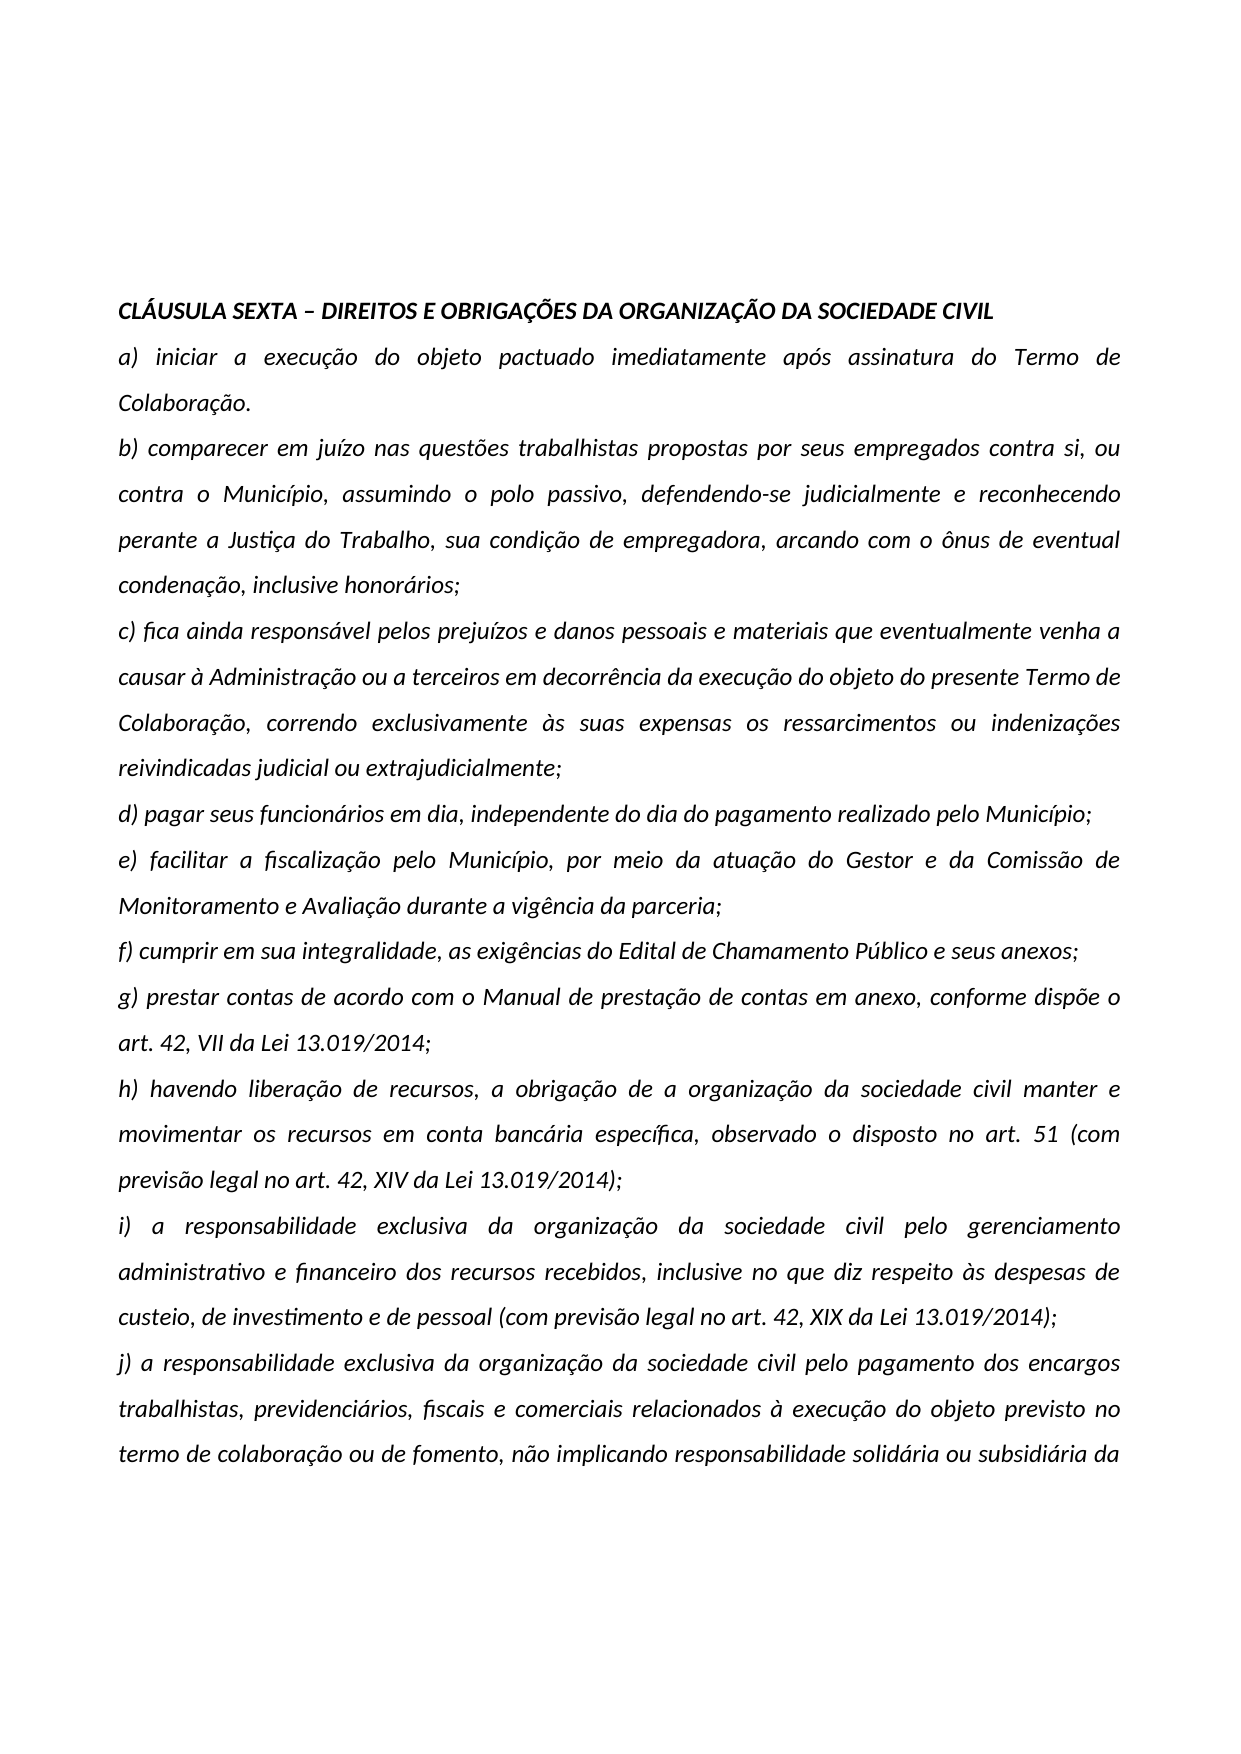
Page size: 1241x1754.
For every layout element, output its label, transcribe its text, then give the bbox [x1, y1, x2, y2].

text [118, 1347, 1122, 1469]
text CLÁUSULA SEXTA – DIREITOS E OBRIGAÇÕES DA ORGANIZAÇÃO DA SOCIEDADE CIVIL [118, 295, 1122, 326]
text d) pagar seus funcionários em dia, independente do dia do pagamento realizado pelo Município; [118, 798, 1122, 829]
text a) iniciar a execução do objeto pactuado imediatamente após assinatura do Termo de Colaboração. [118, 341, 1122, 417]
text i) a responsabilidade exclusiva da organização da sociedade civil pelo gerenciamento administrativo e financeiro dos recursos recebidos, inclusive no que diz respeito às despesas de custeio, de investimento e de pessoal (com previsão legal no art. 42, XIX da Lei 13.019/2014); [118, 1210, 1122, 1332]
text e) facilitar a fiscalização pelo Município, por meio da atuação do Gestor e da Comissão de Monitoramento e Avaliação durante a vigência da parceria; [118, 844, 1122, 920]
text h) havendo liberação de recursos, a obrigação de a organização da sociedade civil manter e movimentar os recursos em conta bancária específica, observado o disposto no art. 51 (com previsão legal no art. 42, XIV da Lei 13.019/2014); [118, 1073, 1122, 1195]
text g) prestar contas de acordo com o Manual de prestação de contas em anexo, conforme dispõe o art. 42, VII da Lei 13.019/2014; [118, 981, 1122, 1057]
text f) cumprir em sua integralidade, as exigências do Edital de Chamamento Público e seus anexos; [118, 936, 1122, 966]
text b) comparecer em juízo nas questões trabalhistas propostas por seus empregados contra si, ou contra o Município, assumindo o polo passivo, defendendo-se judicialmente e reconhecendo perante a Justiça do Trabalho, sua condição de empregadora, arcando com o ônus de eventual condenação, inclusive honorários; [118, 432, 1122, 600]
text c) fica ainda responsável pelos prejuízos e danos pessoais e materiais que eventualmente venha a causar à Administração ou a terceiros em decorrência da execução do objeto do presente Termo de Colaboração, correndo exclusivamente às suas expensas os ressarcimentos ou indenizações reivindicadas judicial ou extrajudicialmente; [118, 615, 1122, 783]
